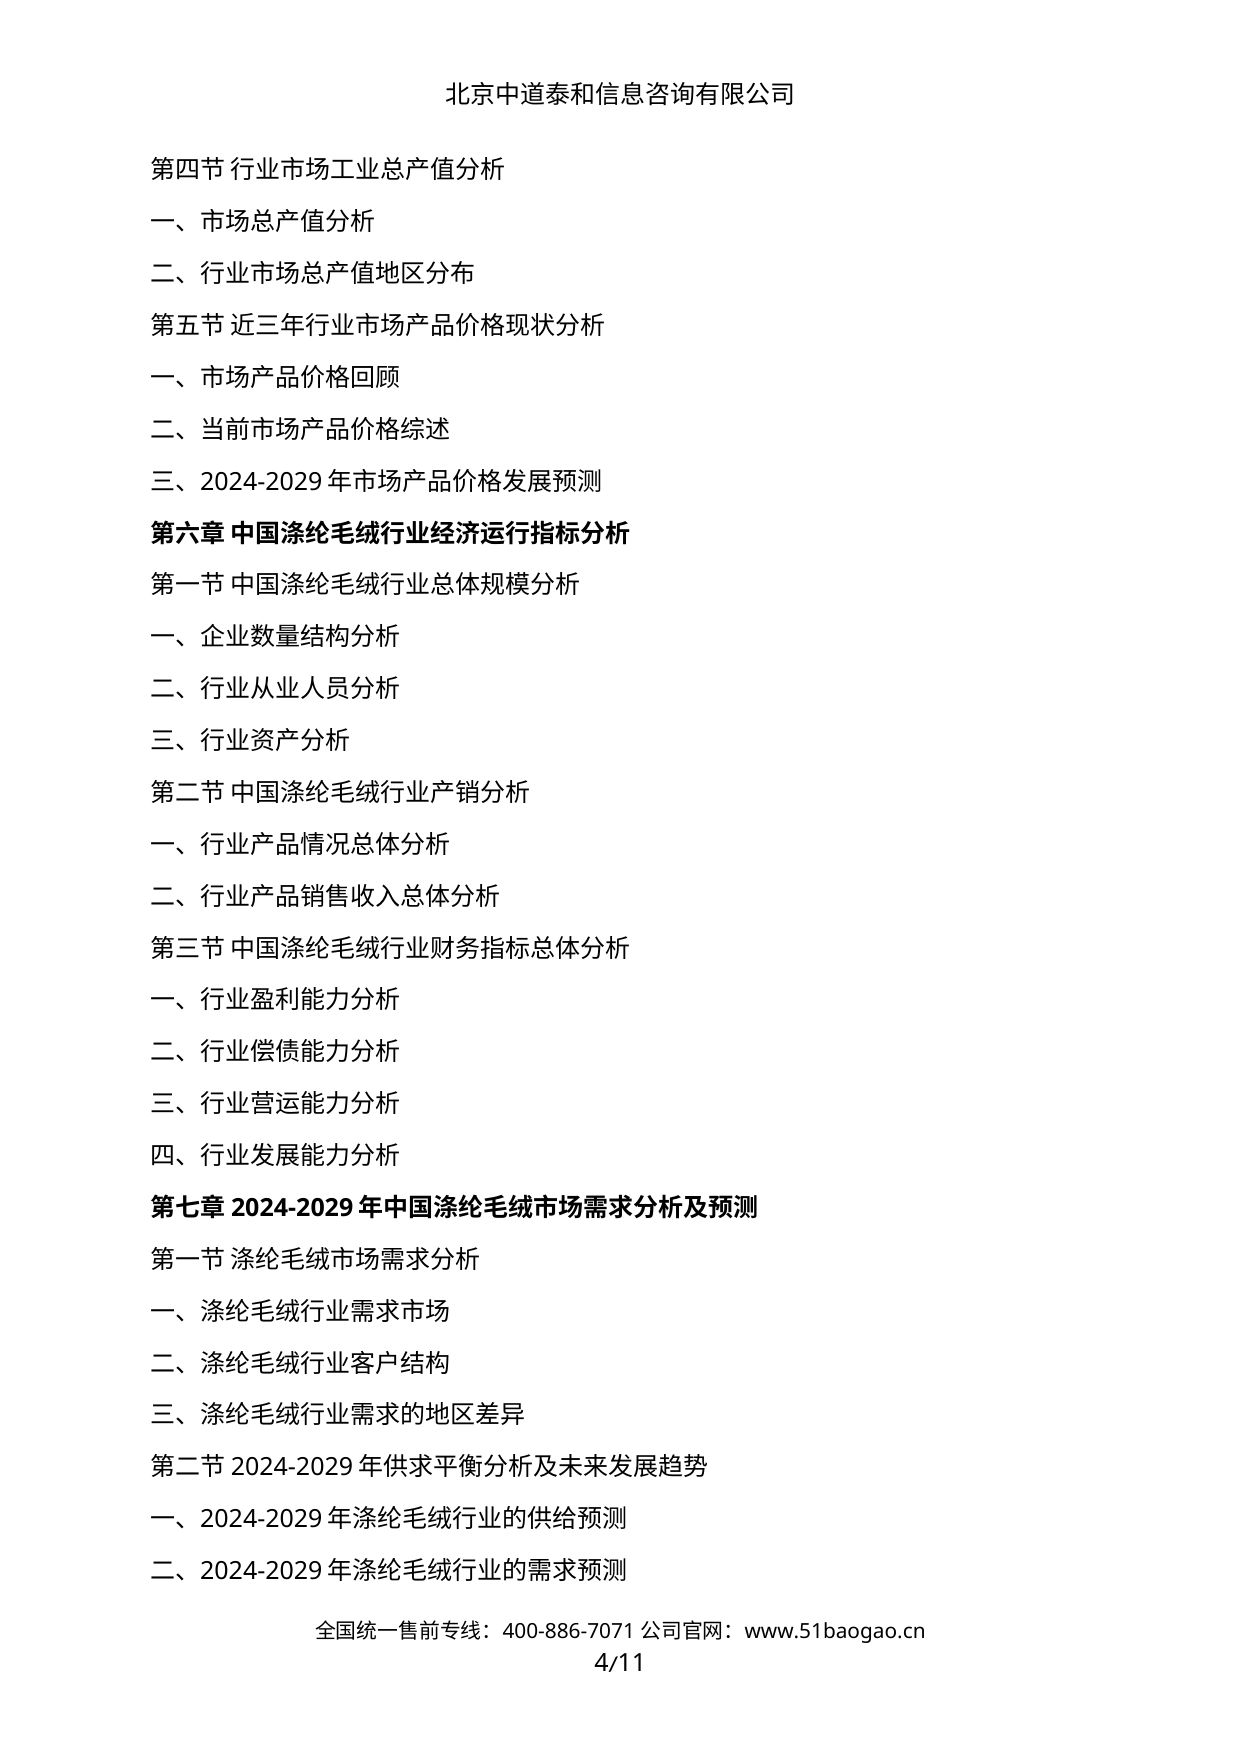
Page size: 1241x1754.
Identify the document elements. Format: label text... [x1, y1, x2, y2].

text 一、市场产品价格回顾 [150, 357, 1090, 394]
text 第四节 行业市场工业总产值分析 [150, 150, 1090, 186]
text 第六章 中国涤纶毛绒行业经济运行指标分析 [150, 513, 1090, 549]
text 二、涤纶毛绒行业客户结构 [150, 1343, 1090, 1379]
text 第二节 2024-2029年供求平衡分析及未来发展趋势 [150, 1447, 1090, 1483]
text 第三节 中国涤纶毛绒行业财务指标总体分析 [150, 928, 1090, 964]
text 第五节 近三年行业市场产品价格现状分析 [150, 306, 1090, 342]
text 四、行业发展能力分析 [150, 1136, 1090, 1172]
text 二、当前市场产品价格综述 [150, 409, 1090, 446]
text 一、市场总产值分析 [150, 202, 1090, 238]
text 一、涤纶毛绒行业需求市场 [150, 1291, 1090, 1327]
text 一、企业数量结构分析 [150, 617, 1090, 653]
text 三、涤纶毛绒行业需求的地区差异 [150, 1395, 1090, 1431]
text 二、行业市场总产值地区分布 [150, 254, 1090, 290]
text 一、2024-2029年涤纶毛绒行业的供给预测 [150, 1499, 1090, 1535]
text 二、行业产品销售收入总体分析 [150, 876, 1090, 912]
text 三、2024-2029年市场产品价格发展预测 [150, 461, 1090, 497]
text 第一节 涤纶毛绒市场需求分析 [150, 1239, 1090, 1276]
text 三、行业资产分析 [150, 721, 1090, 757]
text 二、行业偿债能力分析 [150, 1032, 1090, 1068]
text 第二节 中国涤纶毛绒行业产销分析 [150, 772, 1090, 809]
text 第七章 2024-2029年中国涤纶毛绒市场需求分析及预测 [150, 1187, 1090, 1224]
text 三、行业营运能力分析 [150, 1084, 1090, 1120]
text 二、2024-2029年涤纶毛绒行业的需求预测 [150, 1551, 1090, 1587]
text 一、行业产品情况总体分析 [150, 824, 1090, 861]
text 二、行业从业人员分析 [150, 669, 1090, 705]
text 第一节 中国涤纶毛绒行业总体规模分析 [150, 565, 1090, 601]
text 一、行业盈利能力分析 [150, 980, 1090, 1016]
